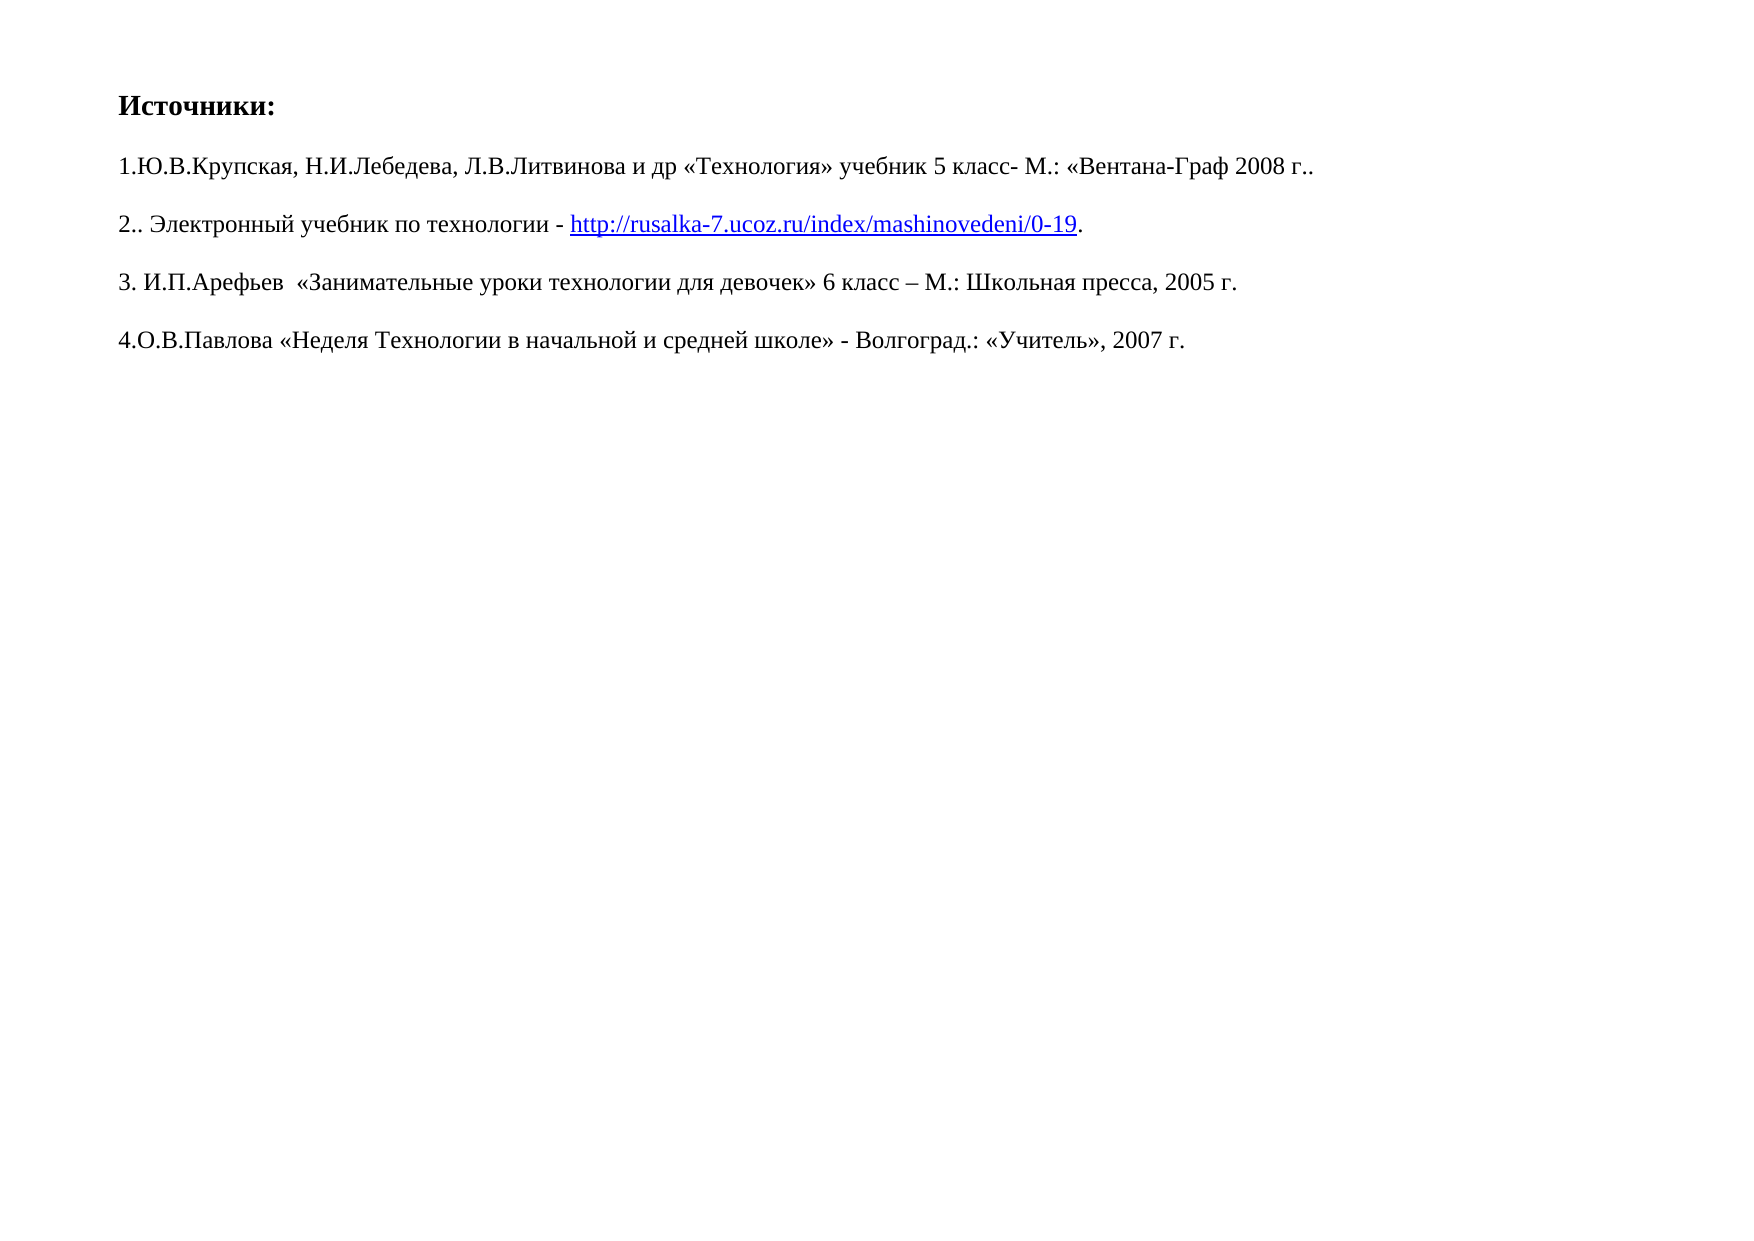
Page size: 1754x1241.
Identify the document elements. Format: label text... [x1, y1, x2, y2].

text 4.О.В.Павлова «Неделя Технологии в начальной и средней школе» - Волгоград.: «Учитель», 2007 г. [118, 325, 1636, 354]
text 3. И.П.Арефьев «Занимательные уроки технологии для девочек» 6 класс – М.: Школьная пресса, 2005 г. [118, 267, 1636, 296]
text Источники: [118, 88, 1636, 122]
text 1.Ю.В.Крупская, Н.И.Лебедева, Л.В.Литвинова и др «Технология» учебник 5 класс- М.: «Вентана-Граф 2008 г.. [118, 151, 1636, 180]
text 2.. Электронный учебник по технологии - http://rusalka-7.ucoz.ru/index/mashinovedeni/0-19. [118, 209, 1636, 238]
